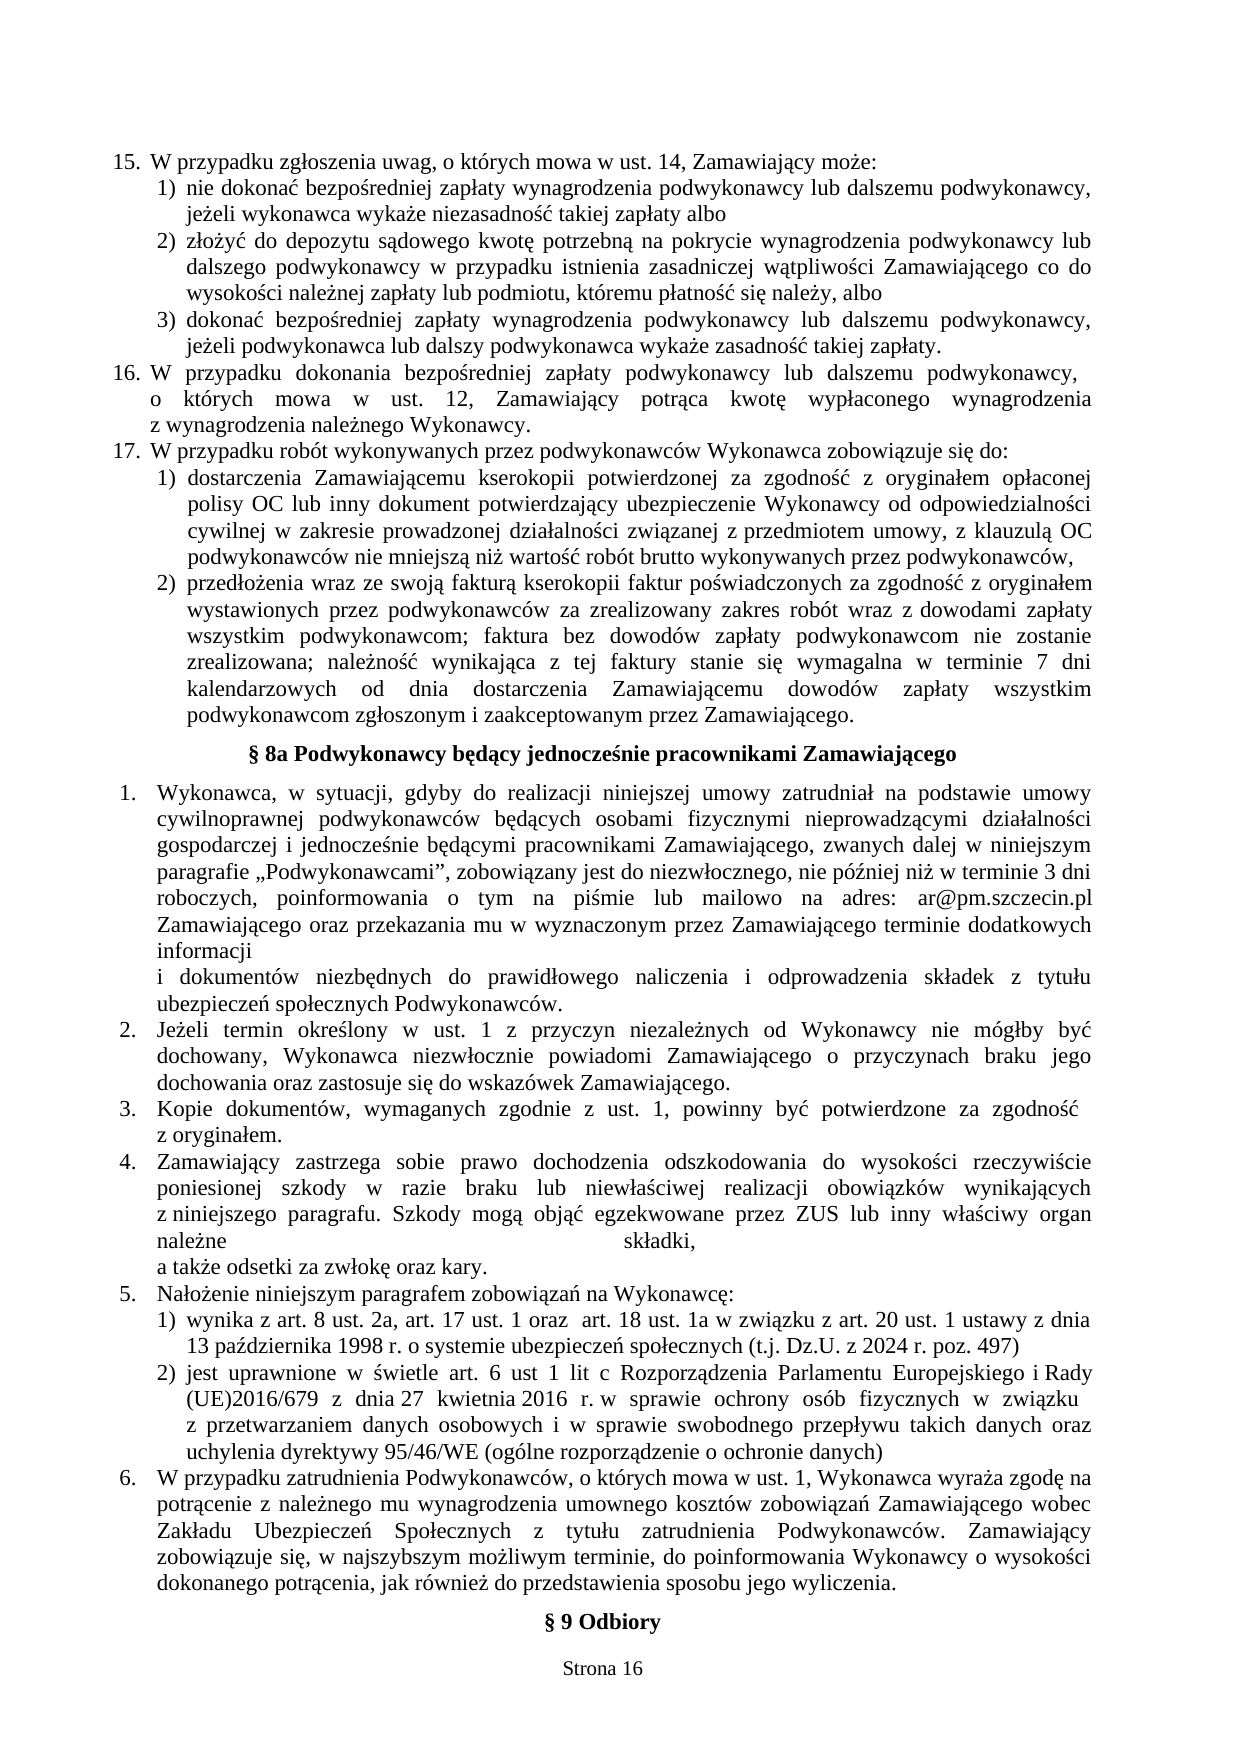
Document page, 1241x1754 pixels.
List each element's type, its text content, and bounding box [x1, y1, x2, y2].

list W przypadku zatrudnienia Podwykonawców, o których mowa w ust. 1, Wykonawca wyraża zgodę na potrącenie z należnego mu wynagrodzenia umownego kosztów zobowiązań Zamawiającego wobec Zakładu Ubezpieczeń Społecznych z tytułu zatrudnienia Podwykonawców. Zamawiający zobowiązuje się, w najszybszym możliwym terminie, do poinformowania Wykonawcy o wysokości dokonanego potrącenia, jak również do przedstawienia sposobu jego wyliczenia. [119, 1464, 1093, 1596]
list Zamawiający zastrzega sobie prawo dochodzenia odszkodowania do wysokości rzeczywiście poniesionej szkody w razie braku lub niewłaściwej realizacji obowiązków wynikających z niniejszego paragrafu. Szkody mogą objąć egzekwowane przez ZUS lub inny właściwy organ należne składki, a także odsetki za zwłokę oraz kary. [119, 1148, 1093, 1279]
text § 9 Odbiory [112, 1608, 1093, 1635]
list złożyć do depozytu sądowego kwotę potrzebną na pokrycie wynagrodzenia podwykonawcy lub dalszego podwykonawcy w przypadku istnienia zasadniczej wątpliwości Zamawiającego co do wysokości należnej zapłaty lub podmiotu, któremu płatność się należy, albo [157, 227, 1093, 306]
list W przypadku robót wykonywanych przez podwykonawców Wykonawca zobowiązuje się do: [112, 438, 1093, 464]
list Kopie dokumentów, wymaganych zgodnie z ust. 1, powinny być potwierdzone za zgodność z oryginałem. [119, 1095, 1093, 1148]
list dokonać bezpośredniej zapłaty wynagrodzenia podwykonawcy lub dalszemu podwykonawcy, jeżeli podwykonawca lub dalszy podwykonawca wykaże zasadność takiej zapłaty. [157, 306, 1093, 358]
list przedłożenia wraz ze swoją fakturą kserokopii faktur poświadczonych za zgodność z oryginałem wystawionych przez podwykonawców za zrealizowany zakres robót wraz z dowodami zapłaty wszystkim podwykonawcom; faktura bez dowodów zapłaty podwykonawcom nie zostanie zrealizowana; należność wynikająca z tej faktury stanie się wymagalna w terminie 7 dni kalendarzowych od dnia dostarczenia Zamawiającemu dowodów zapłaty wszystkim podwykonawcom zgłoszonym i zaakceptowanym przez Zamawiającego. [157, 569, 1093, 727]
list dostarczenia Zamawiającemu kserokopii potwierdzonej za zgodność z oryginałem opłaconej polisy OC lub inny dokument potwierdzający ubezpieczenie Wykonawcy od odpowiedzialności cywilnej w zakresie prowadzonej działalności związanej z przedmiotem umowy, z klauzulą OC podwykonawców nie mniejszą niż wartość robót brutto wykonywanych przez podwykonawców, [157, 464, 1093, 569]
text § 8a Podwykonawcy będący jednocześnie pracownikami Zamawiającego [112, 740, 1093, 766]
list wynika z art. 8 ust. 2a, art. 17 ust. 1 oraz art. 18 ust. 1a w związku z art. 20 ust. 1 ustawy z dnia 13 października 1998 r. o systemie ubezpieczeń społecznych (t.j. Dz.U. z 2024 r. poz. 497) [157, 1306, 1093, 1359]
list Jeżeli termin określony w ust. 1 z przyczyn niezależnych od Wykonawcy nie mógłby być dochowany, Wykonawca niezwłocznie powiadomi Zamawiającego o przyczynach braku jego dochowania oraz zastosuje się do wskazówek Zamawiającego. [119, 1016, 1093, 1095]
list W przypadku dokonania bezpośredniej zapłaty podwykonawcy lub dalszemu podwykonawcy, o których mowa w ust. 12, Zamawiający potrąca kwotę wypłaconego wynagrodzenia z wynagrodzenia należnego Wykonawcy. [112, 358, 1093, 438]
list Wykonawca, w sytuacji, gdyby do realizacji niniejszej umowy zatrudniał na podstawie umowy cywilnoprawnej podwykonawców będących osobami fizycznymi nieprowadzącymi działalności gospodarczej i jednocześnie będącymi pracownikami Zamawiającego, zwanych dalej w niniejszym paragrafie „Podwykonawcami”, zobowiązany jest do niezwłocznego, nie później niż w terminie 3 dni roboczych, poinformowania o tym na piśmie lub mailowo na adres: ar@pm.szczecin.pl Zamawiającego oraz przekazania mu w wyznaczonym przez Zamawiającego terminie dodatkowych informacji i dokumentów niezbędnych do prawidłowego naliczenia i odprowadzenia składek z tytułu ubezpieczeń społecznych Podwykonawców. [119, 779, 1093, 1016]
list Nałożenie niniejszym paragrafem zobowiązań na Wykonawcę: [119, 1279, 1093, 1306]
list jest uprawnione w świetle art. 6 ust 1 lit c Rozporządzenia Parlamentu Europejskiego i Rady (UE)2016/679 z dnia 27 kwietnia 2016 r. w sprawie ochrony osób fizycznych w związku z przetwarzaniem danych osobowych i w sprawie swobodnego przepływu takich danych oraz uchylenia dyrektywy 95/46/WE (ogólne rozporządzenie o ochronie danych) [157, 1359, 1093, 1464]
list W przypadku zgłoszenia uwag, o których mowa w ust. 14, Zamawiający może: [112, 148, 1093, 174]
list nie dokonać bezpośredniej zapłaty wynagrodzenia podwykonawcy lub dalszemu podwykonawcy, jeżeli wykonawca wykaże niezasadność takiej zapłaty albo [157, 174, 1093, 227]
